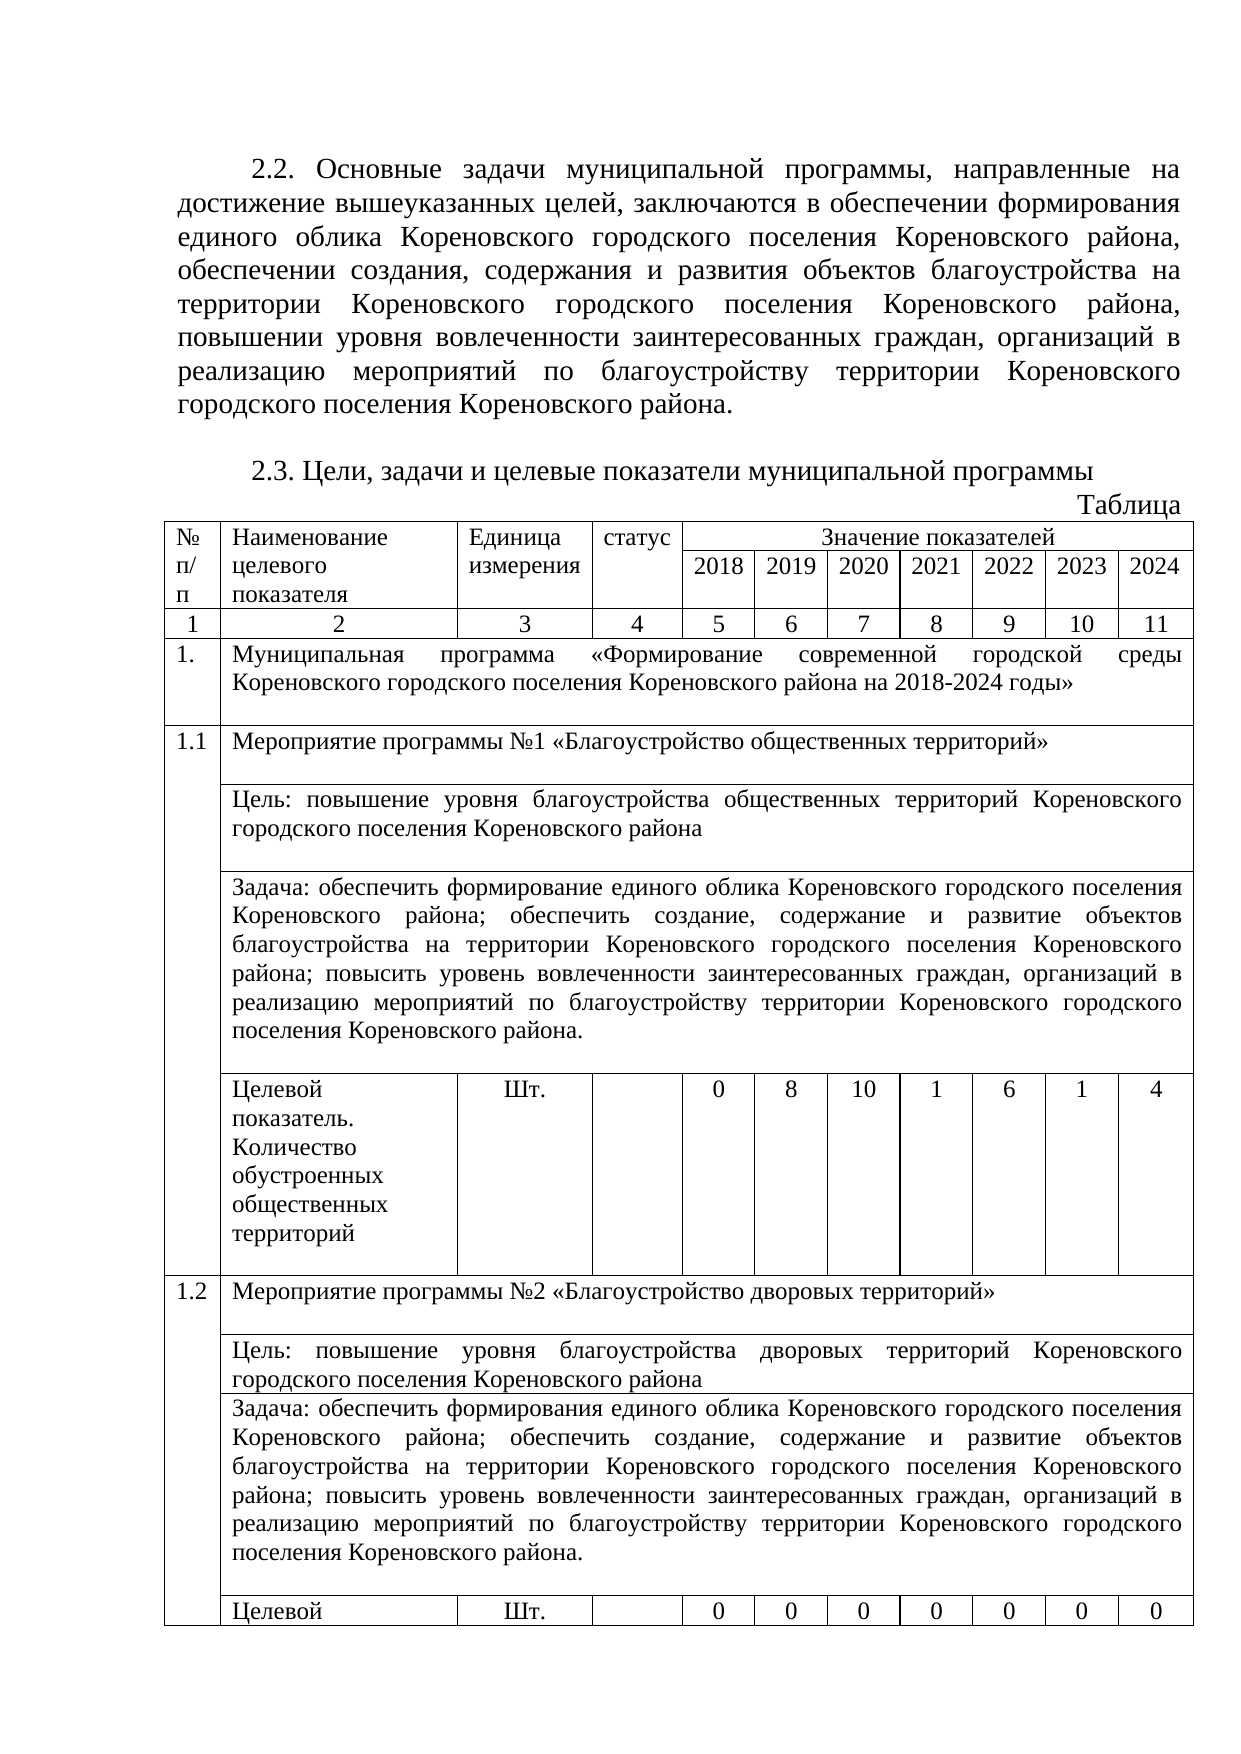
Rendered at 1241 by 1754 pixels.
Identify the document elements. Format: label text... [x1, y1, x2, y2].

table_cell 0 [973, 1596, 1045, 1624]
table_cell 3 [458, 609, 592, 638]
table_cell 5 [683, 609, 754, 638]
table_cell 10 [1046, 609, 1118, 638]
table_cell Цель: повышение уровня благоустройства общественных территорий Кореновского городского поселения Кореновского района [221, 785, 1193, 871]
table_cell 10 [828, 1074, 899, 1275]
table_cell 4 [593, 609, 682, 638]
table_cell 2020 [828, 551, 899, 608]
table_cell 8 [901, 609, 972, 638]
text 2.2. Основные задачи муниципальной программы, направленные на достижение вышеуказанных целей, заключаются в обеспечении формирования единого облика Кореновского городского поселения Кореновского района, обеспечении создания, содержания и развития объектов благоустройства на территории Кореновского городского поселения Кореновского района, повышении уровня вовлеченности заинтересованных граждан, организаций в реализацию мероприятий по благоустройству территории Кореновского городского поселения Кореновского района. [177, 152, 1181, 420]
table_cell 4 [1119, 1074, 1193, 1275]
table_cell 0 [901, 1596, 972, 1624]
table_cell 0 [1119, 1596, 1193, 1624]
table_cell 6 [973, 1074, 1045, 1275]
table_cell 1.1 [165, 726, 220, 1275]
table_cell 1.2 [165, 1276, 220, 1624]
table_header статус [593, 522, 682, 608]
text Таблица [177, 487, 1181, 521]
table_cell 2022 [973, 551, 1045, 608]
table_cell 0 [755, 1596, 827, 1624]
table_cell 1 [1046, 1074, 1118, 1275]
table_cell 2024 [1119, 551, 1193, 608]
table_cell 6 [755, 609, 827, 638]
table_cell Цель: повышение уровня благоустройства дворовых территорий Кореновского городского поселения Кореновского района [221, 1335, 1193, 1392]
table_cell [593, 1074, 682, 1275]
table_cell 9 [973, 609, 1045, 638]
table_cell Целевой показатель. Количество обустроенных общественных территорий [221, 1074, 457, 1275]
table_cell 2018 [683, 551, 754, 608]
table_cell 1. [165, 639, 220, 725]
table_cell Задача: обеспечить формирование единого облика Кореновского городского поселения Кореновского района; обеспечить создание, содержание и развитие объектов благоустройства на территории Кореновского городского поселения Кореновского района; повысить уровень вовлеченности заинтересованных граждан, организаций в реализацию мероприятий по благоустройству территории Кореновского городского поселения Кореновского района. [221, 872, 1193, 1073]
table_cell Мероприятие программы №2 «Благоустройство дворовых территорий» [221, 1276, 1193, 1334]
table_cell 2 [221, 609, 457, 638]
table_cell Муниципальная программа «Формирование современной городской среды Кореновского городского поселения Кореновского района на 2018-2024 годы» [221, 639, 1193, 725]
table_cell 0 [1046, 1596, 1118, 1624]
table_cell 0 [828, 1596, 899, 1624]
table_cell 1 [165, 609, 220, 638]
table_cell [221, 1596, 457, 1624]
table_cell 2019 [755, 551, 827, 608]
table_cell Мероприятие программы №1 «Благоустройство общественных территорий» [221, 726, 1193, 783]
table_cell Шт. [458, 1596, 592, 1624]
table_header Единица измерения [458, 522, 592, 608]
text 2.3. Цели, задачи и целевые показатели муниципальной программы [177, 453, 1181, 487]
table_cell 2021 [901, 551, 972, 608]
table_cell 7 [828, 609, 899, 638]
table_header № п/п [165, 522, 220, 608]
table_header Значение показателей [683, 522, 1193, 550]
table_cell 2023 [1046, 551, 1118, 608]
table_header Наименование целевого показателя [221, 522, 457, 608]
table_cell [593, 1596, 682, 1624]
table_cell 0 [683, 1074, 754, 1275]
table_cell 11 [1119, 609, 1193, 638]
table_cell 8 [755, 1074, 827, 1275]
table_cell 1 [901, 1074, 972, 1275]
table_cell 0 [683, 1596, 754, 1624]
table_cell Шт. [458, 1074, 592, 1275]
